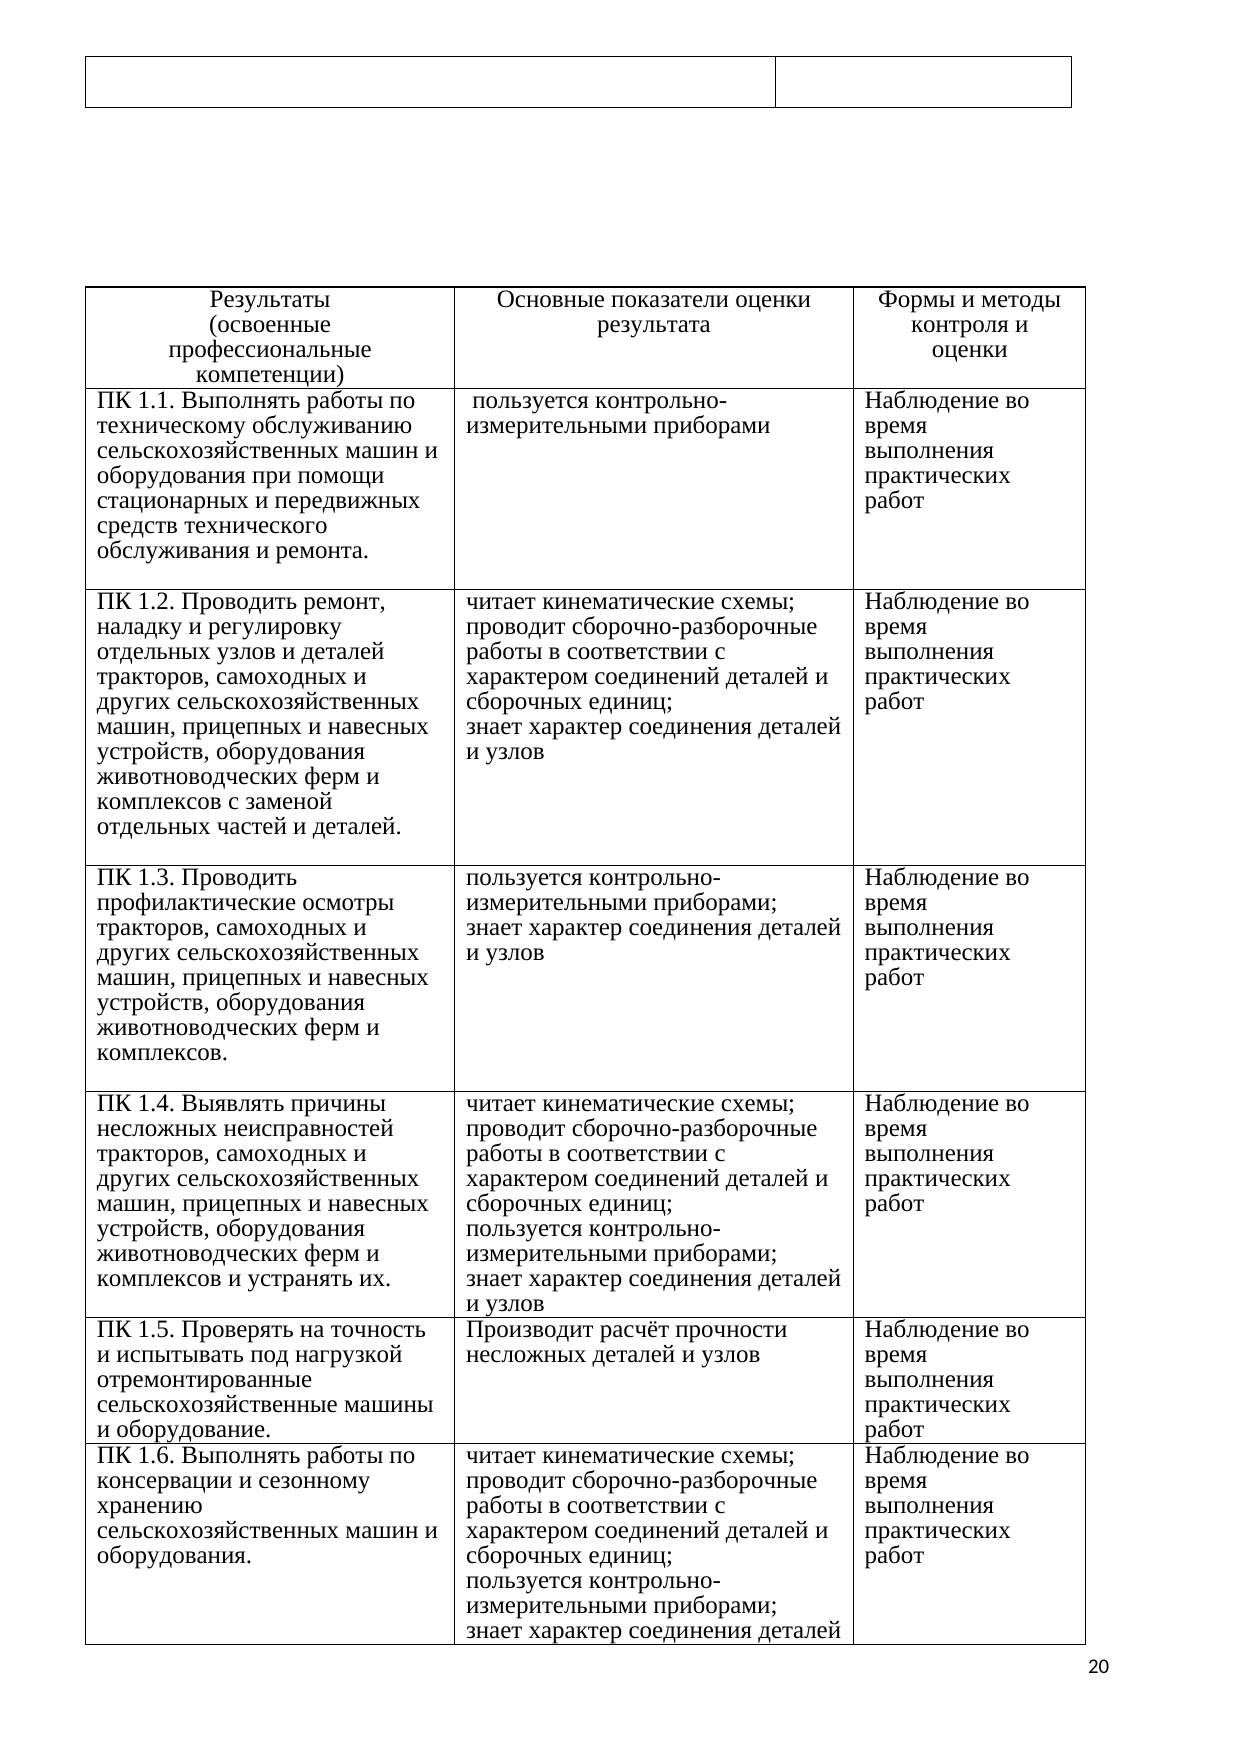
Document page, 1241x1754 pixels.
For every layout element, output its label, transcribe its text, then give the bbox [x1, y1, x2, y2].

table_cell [86, 1444, 454, 1644]
table_header Формы и методы контроля и оценки [854, 288, 1085, 387]
table_cell Наблюдение во время выполнения практических работ [854, 866, 1085, 1091]
table_cell ПК 1.1. Выполнять работы по техническому обслуживанию сельскохозяйственных машин и оборудования при помощи стационарных и передвижных средств технического обслуживания и ремонта. [86, 389, 454, 588]
table_header Основные показатели оценки результата [455, 288, 853, 387]
table_cell ПК 1.3. Проводить профилактические осмотры тракторов, самоходных и других сельскохозяйственных машин, прицепных и навесных устройств, оборудования животноводческих ферм и комплексов. [86, 866, 454, 1091]
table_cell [455, 1444, 853, 1644]
table_cell Производит расчёт прочности несложных деталей и узлов [455, 1318, 853, 1443]
table_cell ПК 1.2. Проводить ремонт, наладку и регулировку отдельных узлов и деталей тракторов, самоходных и других сельскохозяйственных машин, прицепных и навесных устройств, оборудования животноводческих ферм и комплексов с заменой отдельных частей и деталей. [86, 590, 454, 864]
table_cell Наблюдение во время выполнения практических работ [854, 1318, 1085, 1443]
table_cell ПК 1.4. Выявлять причины несложных неисправностей тракторов, самоходных и других сельскохозяйственных машин, прицепных и навесных устройств, оборудования животноводческих ферм и комплексов и устранять их. [86, 1092, 454, 1317]
table_header Результаты (освоенные профессиональные компетенции) [86, 288, 454, 387]
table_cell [854, 1444, 1085, 1644]
table_cell Наблюдение во время выполнения практических работ [854, 1092, 1085, 1317]
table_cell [86, 57, 775, 107]
table_cell пользуется контрольно-измерительными приборами; знает характер соединения деталей и узлов [455, 866, 853, 1091]
table_cell пользуется контрольно-измерительными приборами [455, 389, 853, 588]
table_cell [776, 57, 1071, 107]
table_cell Наблюдение во время выполнения практических работ [854, 590, 1085, 864]
table_cell читает кинематические схемы; проводит сборочно-разборочные работы в соответствии с характером соединений деталей и сборочных единиц; знает характер соединения деталей и узлов [455, 590, 853, 864]
table_cell Наблюдение во время выполнения практических работ [854, 389, 1085, 588]
table_cell ПК 1.5. Проверять на точность и испытывать под нагрузкой отремонтированные сельскохозяйственные машины и оборудование. [86, 1318, 454, 1443]
